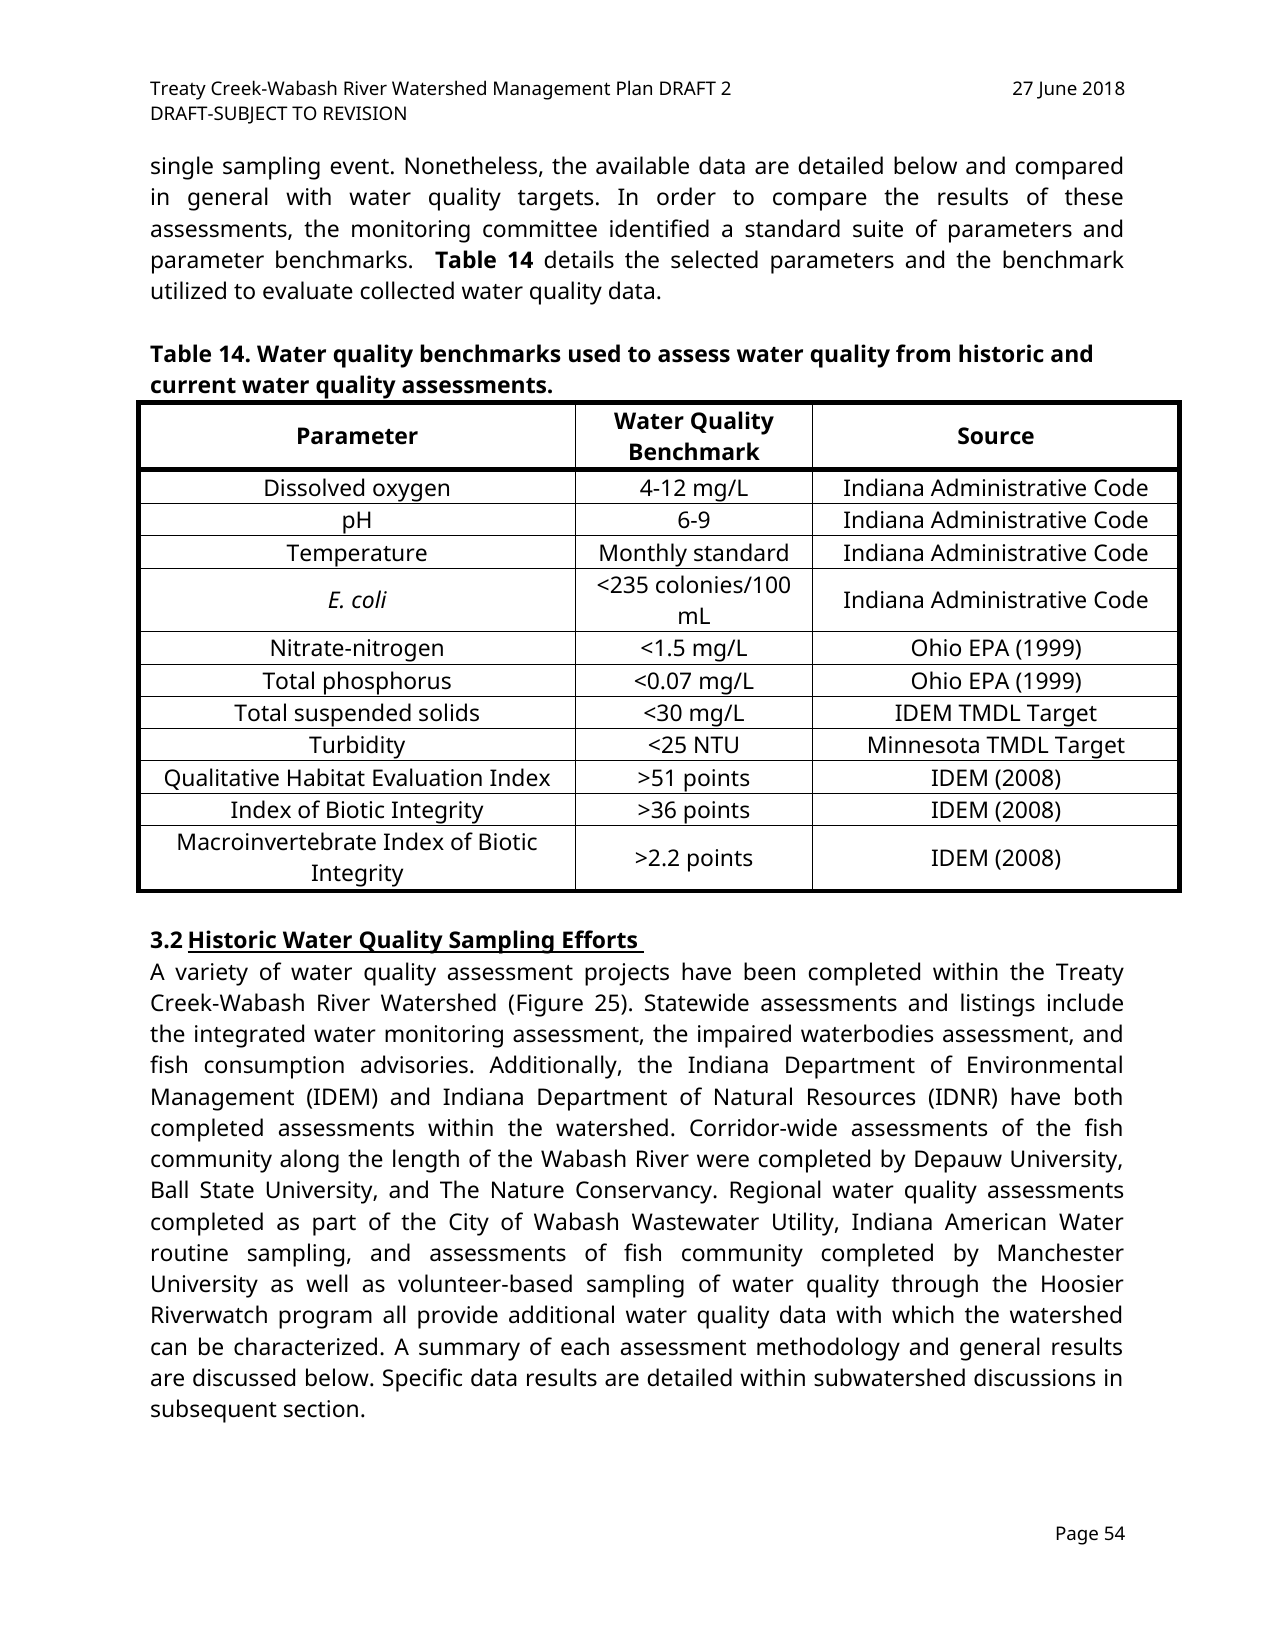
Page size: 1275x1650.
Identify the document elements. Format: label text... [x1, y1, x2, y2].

table_cell Monthly standard [576, 536, 812, 568]
table_cell Nitrate-nitrogen [141, 632, 575, 663]
table_header Source [813, 405, 1177, 467]
table_cell IDEM (2008) [813, 826, 1177, 888]
table_cell Ohio EPA (1999) [813, 665, 1177, 696]
table_cell >36 points [576, 794, 812, 825]
table_cell IDEM TMDL Target [813, 697, 1177, 728]
table_cell 4-12 mg/L [576, 472, 812, 503]
text A variety of water quality assessment projects have been completed within the Treaty Creek-Wabash River Watershed (Figure 25). Statewide assessments and listings include the integrated water monitoring assessment, the impaired waterbodies assessment, and fish consumption advisories. Additionally, the Indiana Department of Environmental Management (IDEM) and Indiana Department of Natural Resources (IDNR) have both completed assessments within the watershed. Corridor-wide assessments of the fish community along the length of the Wabash River were completed by Depauw University, Ball State University, and The Nature Conservancy. Regional water quality assessments completed as part of the City of Wabash Wastewater Utility, Indiana American Water routine sampling, and assessments of fish community completed by Manchester University as well as volunteer-based sampling of water quality through the Hoosier Riverwatch program all provide additional water quality data with which the watershed can be characterized. A summary of each assessment methodology and general results are discussed below. Specific data results are detailed within subwatershed discussions in subsequent section. [150, 956, 1125, 1424]
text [150, 150, 1125, 306]
table_cell Index of Biotic Integrity [141, 794, 575, 825]
table_cell <1.5 mg/L [576, 632, 812, 663]
table_cell E. coli [141, 569, 575, 631]
table_cell Indiana Administrative Code [813, 569, 1177, 631]
table_cell Indiana Administrative Code [813, 472, 1177, 503]
list Historic Water Quality Sampling Efforts [150, 924, 1125, 956]
table_cell Minnesota TMDL Target [813, 729, 1177, 760]
table_cell pH [141, 504, 575, 535]
table_cell <25 NTU [576, 729, 812, 760]
table_cell >51 points [576, 761, 812, 793]
table_cell <235 colonies/100 mL [576, 569, 812, 631]
table_cell <0.07 mg/L [576, 665, 812, 696]
table_cell Indiana Administrative Code [813, 504, 1177, 535]
table_cell Dissolved oxygen [141, 472, 575, 503]
table_cell >2.2 points [576, 826, 812, 888]
table_cell Macroinvertebrate Index of Biotic Integrity [141, 826, 575, 888]
text Table 14. Water quality benchmarks used to assess water quality from historic and current water quality assessments. [150, 337, 1125, 400]
table_cell Turbidity [141, 729, 575, 760]
table_header Water Quality Benchmark [576, 405, 812, 467]
table_cell Temperature [141, 536, 575, 568]
table_cell Indiana Administrative Code [813, 536, 1177, 568]
table_cell Qualitative Habitat Evaluation Index [141, 761, 575, 793]
table_cell IDEM (2008) [813, 794, 1177, 825]
table_header Parameter [141, 405, 575, 467]
table_cell 6-9 [576, 504, 812, 535]
table_cell Total suspended solids [141, 697, 575, 728]
table_cell Ohio EPA (1999) [813, 632, 1177, 663]
table_cell IDEM (2008) [813, 761, 1177, 793]
table_cell Total phosphorus [141, 665, 575, 696]
table_cell <30 mg/L [576, 697, 812, 728]
